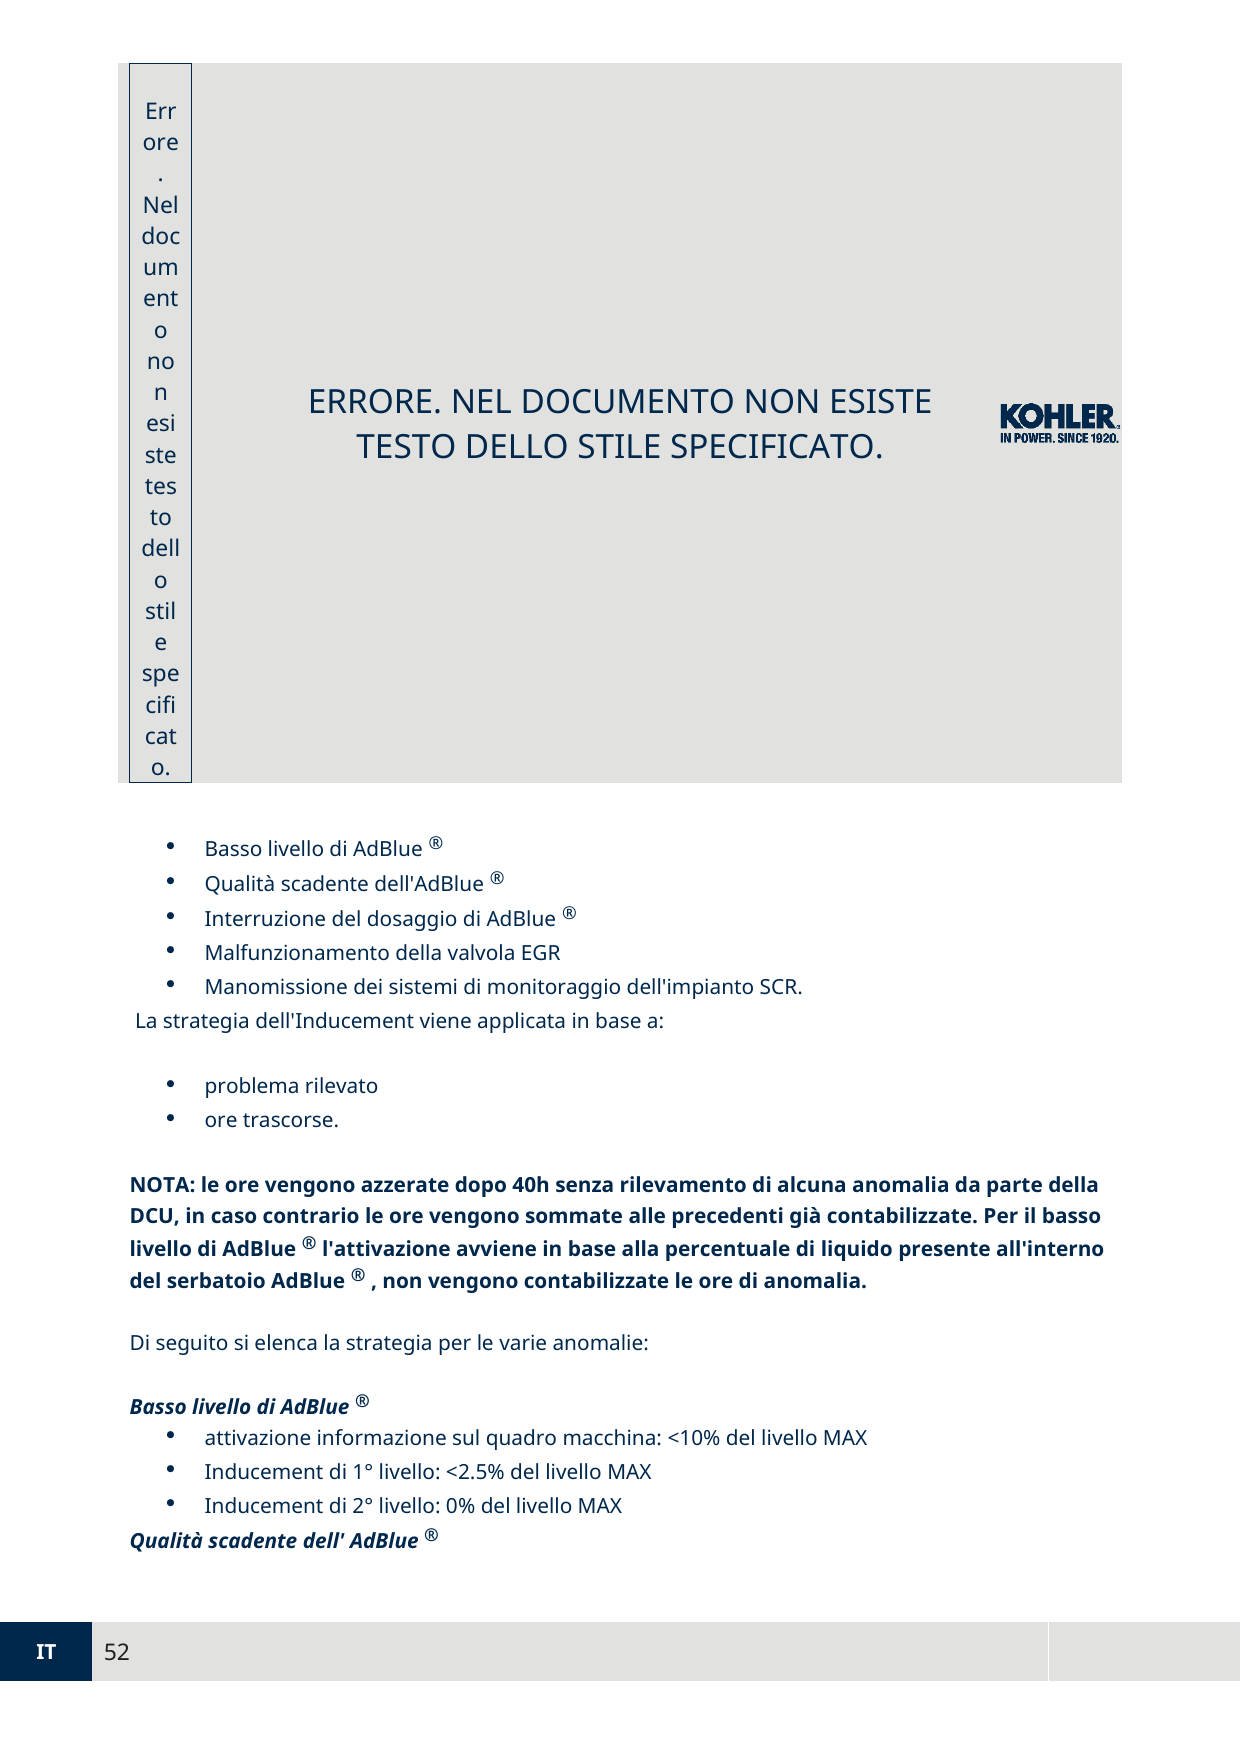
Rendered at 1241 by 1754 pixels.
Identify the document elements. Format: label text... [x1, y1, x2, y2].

table_header L'inducement è l'operazione di riduzione delle performance del motore dovuta al rilevamento da parte della DCU ad un malfunzionamento o manomissione dell'impianto SCR. Il grado di Inducement viene deciso dalla ECU in base all'errore che la DCU ha rilevato. L'Inducement può essere di 2 livelli, di seguito elencati: 1° livello: riduzione del 25% della coppia MAX disponibile. 2° livello: riduzione del 50% della coppia MAX disponibile e riduzione del 40% dei giri MAX disponibili. Prima dell'attivazione dell'Inducement (1° livello o 2° livello) la ECU attiva un warning o una spia sul quadro macchina (consultare la documentazione della macchina per conoscere il tipo di warning). L'informazione sul quadro macchina o l'attivazione dell'Inducement può avvenire per i seguenti motivi: Basso livello di AdBlue ® Qualità scadente dell'AdBlue ® Interruzione del dosaggio di AdBlue ® Malfunzionamento della valvola EGR Manomissione dei sistemi di monitoraggio dell'impianto SCR. La strategia dell'Inducement viene applicata in base a: problema rilevato ore trascorse. [118, 815, 1122, 1152]
table_cell Di seguito si elenca la strategia per le varie anomalie: Basso livello di AdBlue ® attivazione informazione sul quadro macchina: <10% del livello MAX Inducement di 1° livello: <2.5% del livello MAX Inducement di 2° livello: 0% del livello MAX Qualità scadente dell' AdBlue ® attivazione informazione sul quadro macchina: al rilevamento dell'anomalia Inducement di 1° livello: dopo 10h dal rilevamento dell'anomalia Inducement di 2° livello: dopo 20h dal rilevamento dell'anomalia Interruzione del dosaggio di AdBlue ® attivazione informazione sul quadro macchina: al rilevamento dell'anomalia Inducement di 1° livello: dopo 10h dal rilevamento dell'anomalia Inducement di 2° livello: dopo 20h dal rilevamento dell'anomalia Malfunzionamento della valvola EGR attivazione informazione sul quadro macchina: al rilevamento dell'anomalia Inducement di 1° livello: dopo 36h dal rilevamento dell'anomalia Inducement di 2° livello: dopo 100h dal rilevamento dell'anomalia Manomissione dei sistemi di monitoraggio dell'impianto SCR attivazione informazione sul quadro macchina: al rilevamento dell'anomalia Inducement di 1° livello: dopo 36h dal rilevamento dell'anomalia Inducement di 2° livello: dopo 100h dal rilevamento dell'anomalia [118, 1310, 1122, 1570]
table_cell NOTA: le ore vengono azzerate dopo 40h senza rilevamento di alcuna anomalia da parte della DCU, in caso contrario le ore vengono sommate alle precedenti già contabilizzate. Per il basso livello di AdBlue ® l'attivazione avviene in base alla percentuale di liquido presente all'interno del serbatoio AdBlue ® , non vengono contabilizzate le ore di anomalia. [118, 1152, 1122, 1310]
picture [1000, 403, 1121, 443]
